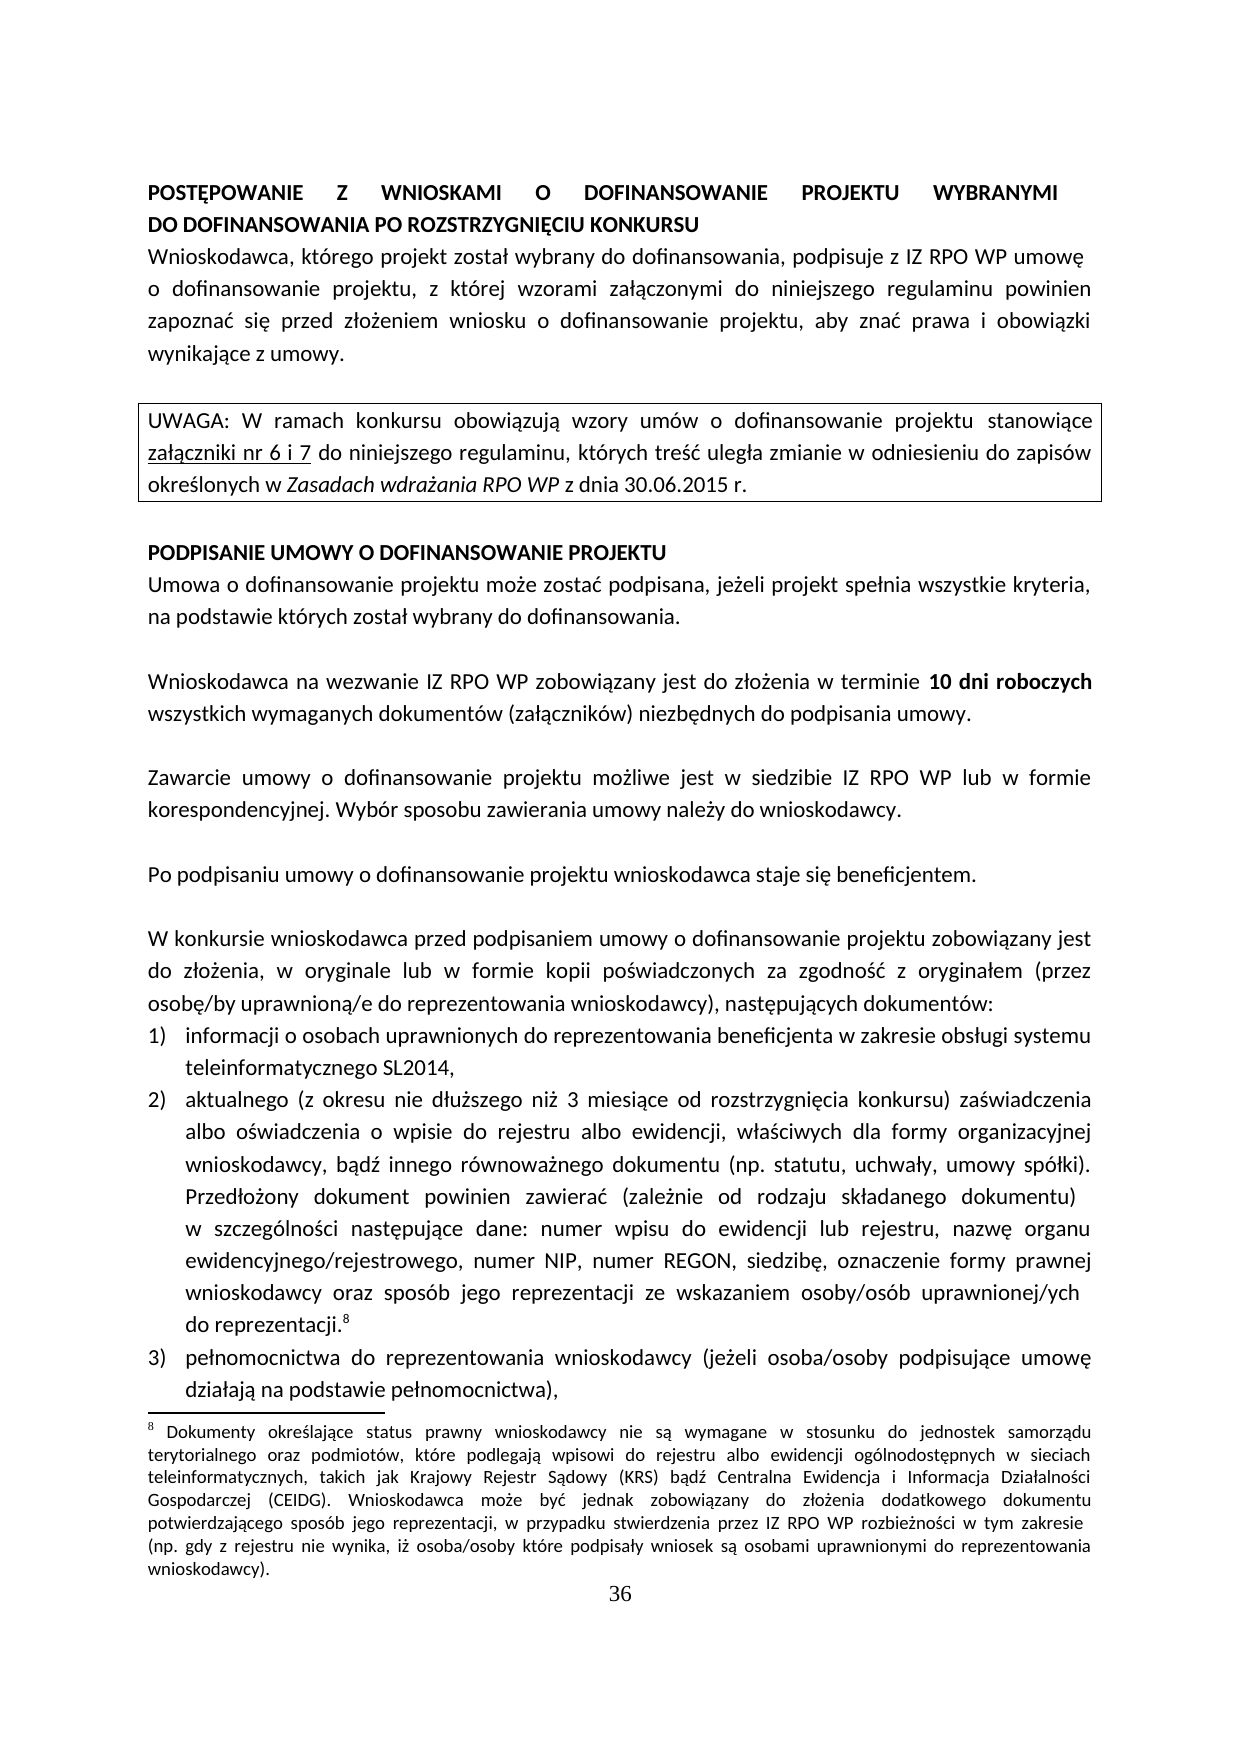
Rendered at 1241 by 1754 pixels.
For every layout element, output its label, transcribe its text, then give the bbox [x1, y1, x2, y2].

text W konkursie wnioskodawca przed podpisaniem umowy o dofinansowanie projektu zobowiązany jest do złożenia, w oryginale lub w formie kopii poświadczonych za zgodność z oryginałem (przez osobę/by uprawnioną/e do reprezentowania wnioskodawcy), następujących dokumentów: [148, 924, 1093, 1017]
list pełnomocnictwa do reprezentowania wnioskodawcy (jeżeli osoba/osoby podpisujące umowę działają na podstawie pełnomocnictwa), [148, 1343, 1093, 1403]
subtitle PODPISANIE UMOWY O DOFINANSOWANIE PROJEKTU [148, 538, 1093, 566]
subtitle POSTĘPOWANIE Z WNIOSKAMI O DOFINANSOWANIE PROJEKTU WYBRANYMI DO DOFINANSOWANIA PO ROZSTRZYGNIĘCIU KONKURSU [148, 178, 1093, 238]
text Umowa o dofinansowanie projektu może zostać podpisana, jeżeli projekt spełnia wszystkie kryteria, na podstawie których został wybrany do dofinansowania. [148, 570, 1093, 631]
text UWAGA: W ramach konkursu obowiązują wzory umów o dofinansowanie projektu stanowiące załączniki nr 6 i 7 do niniejszego regulaminu, których treść uległa zmianie w odniesieniu do zapisów określonych w Zasadach wdrażania RPO WP z dnia 30.06.2015 r. [139, 404, 1101, 501]
text Wnioskodawca, którego projekt został wybrany do dofinansowania, podpisuje z IZ RPO WP umowę o dofinansowanie projektu, z której wzorami załączonymi do niniejszego regulaminu powinien zapoznać się przed złożeniem wniosku o dofinansowanie projektu, aby znać prawa i obowiązki wynikające z umowy. [148, 242, 1093, 367]
list informacji o osobach uprawnionych do reprezentowania beneficjenta w zakresie obsługi systemu teleinformatycznego SL2014, [148, 1021, 1093, 1081]
list aktualnego (z okresu nie dłuższego niż 3 miesiące od rozstrzygnięcia konkursu) zaświadczenia albo oświadczenia o wpisie do rejestru albo ewidencji, właściwych dla formy organizacyjnej wnioskodawcy, bądź innego równoważnego dokumentu (np. statutu, uchwały, umowy spółki). Przedłożony dokument powinien zawierać (zależnie od rodzaju składanego dokumentu) w szczególności następujące dane: numer wpisu do ewidencji lub rejestru, nazwę organu ewidencyjnego/rejestrowego, numer NIP, numer REGON, siedzibę, oznaczenie formy prawnej wnioskodawcy oraz sposób jego reprezentacji ze wskazaniem osoby/osób uprawnionej/ych do reprezentacji. [148, 1085, 1093, 1339]
text Po podpisaniu umowy o dofinansowanie projektu wnioskodawca staje się beneficjentem. [148, 860, 1093, 888]
text Zawarcie umowy o dofinansowanie projektu możliwe jest w siedzibie IZ RPO WP lub w formie korespondencyjnej. Wybór sposobu zawierania umowy należy do wnioskodawcy. [148, 763, 1093, 824]
text Wnioskodawca na wezwanie IZ RPO WP zobowiązany jest do złożenia w terminie 10 dni roboczych wszystkich wymaganych dokumentów (załączników) niezbędnych do podpisania umowy. [148, 667, 1093, 727]
